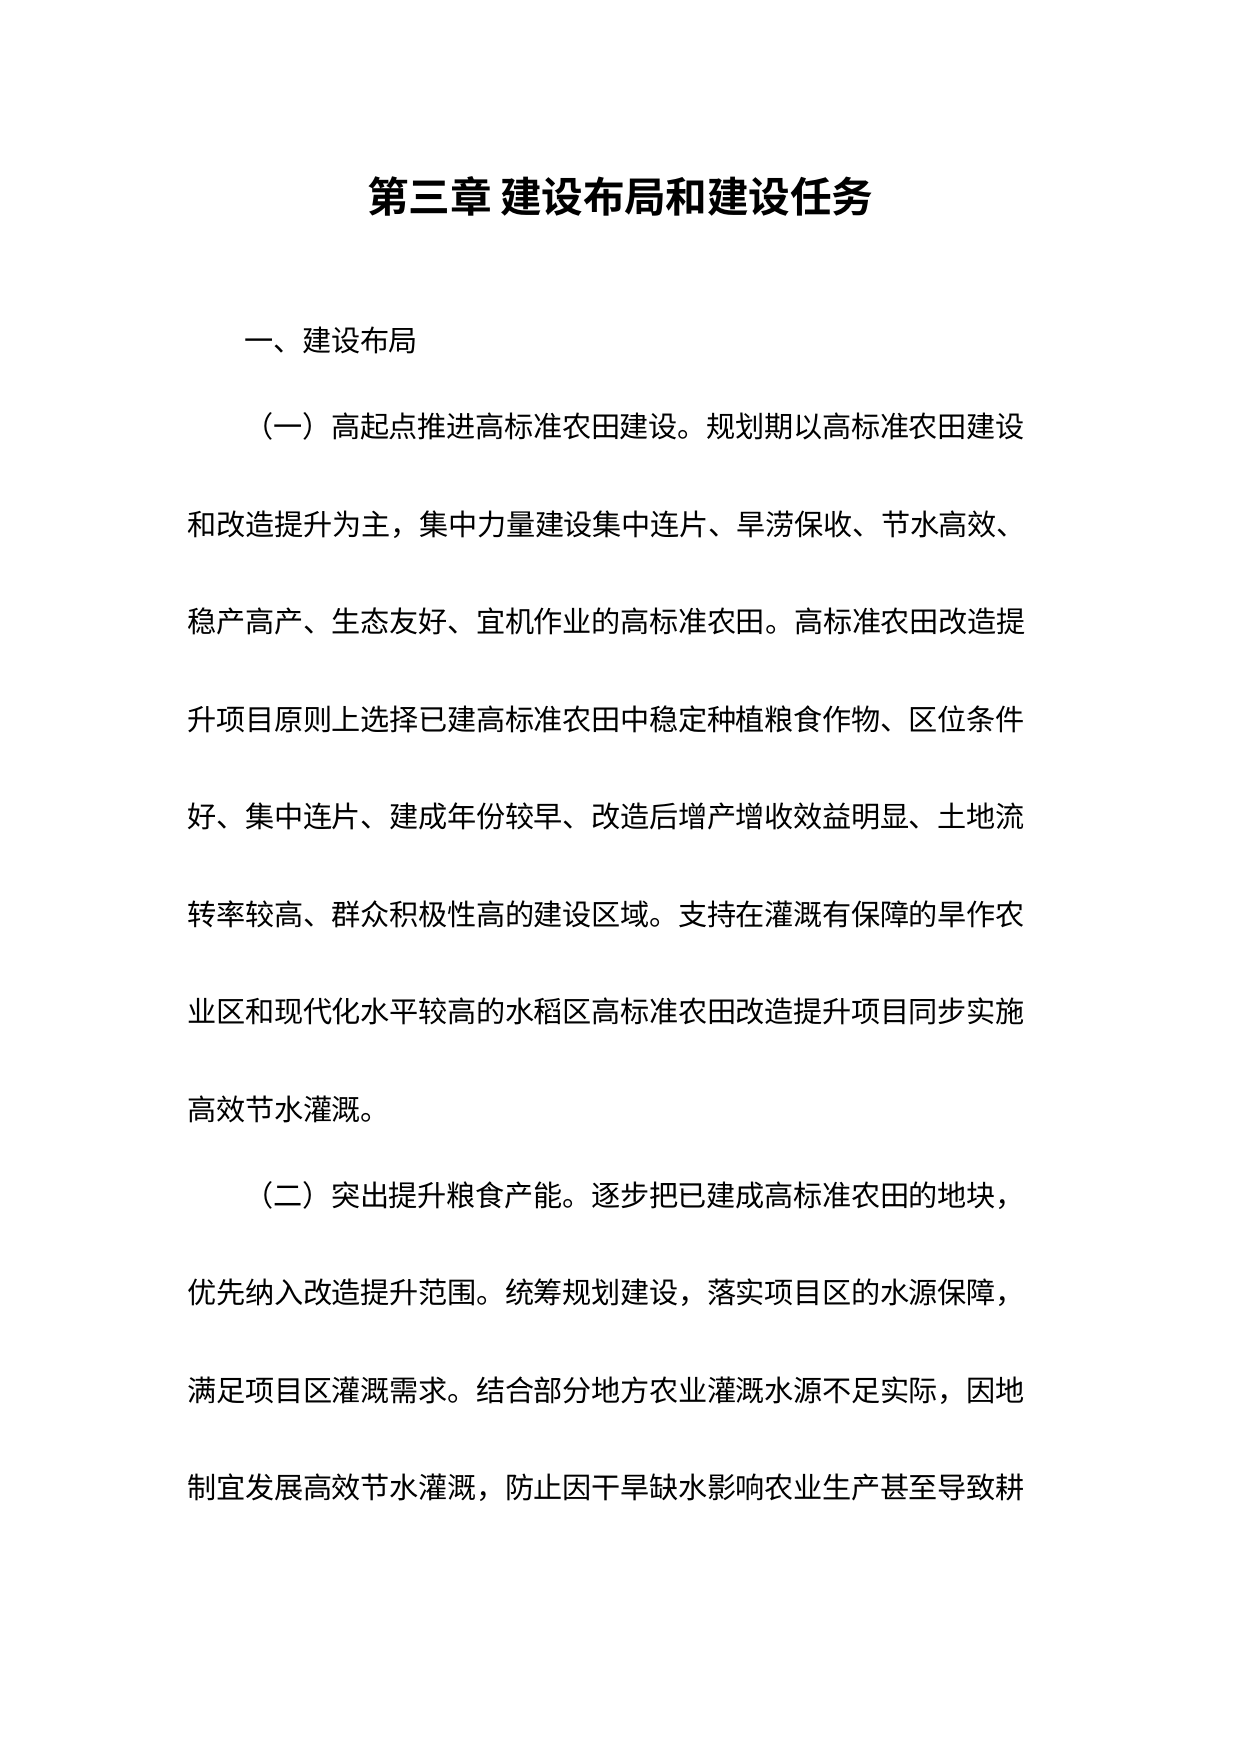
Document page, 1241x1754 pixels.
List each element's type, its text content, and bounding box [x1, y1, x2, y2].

text 一、建设布局 [187, 306, 1053, 371]
text （一）高起点推进高标准农田建设。规划期以高标准农田建设和改造提升为主，集中力量建设集中连片、旱涝保收、节水高效、稳产高产、生态友好、宜机作业的高标准农田。高标准农田改造提升项目原则上选择已建高标准农田中稳定种植粮食作物、区位条件好、集中连片、建成年份较早、改造后增产增收效益明显、土地流转率较高、群众积极性高的建设区域。支持在灌溉有保障的旱作农业区和现代化水平较高的水稻区高标准农田改造提升项目同步实施高效节水灌溉。 [187, 392, 1053, 1140]
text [187, 1161, 1053, 1519]
text 第三章 建设布局和建设任务 [187, 162, 1053, 227]
